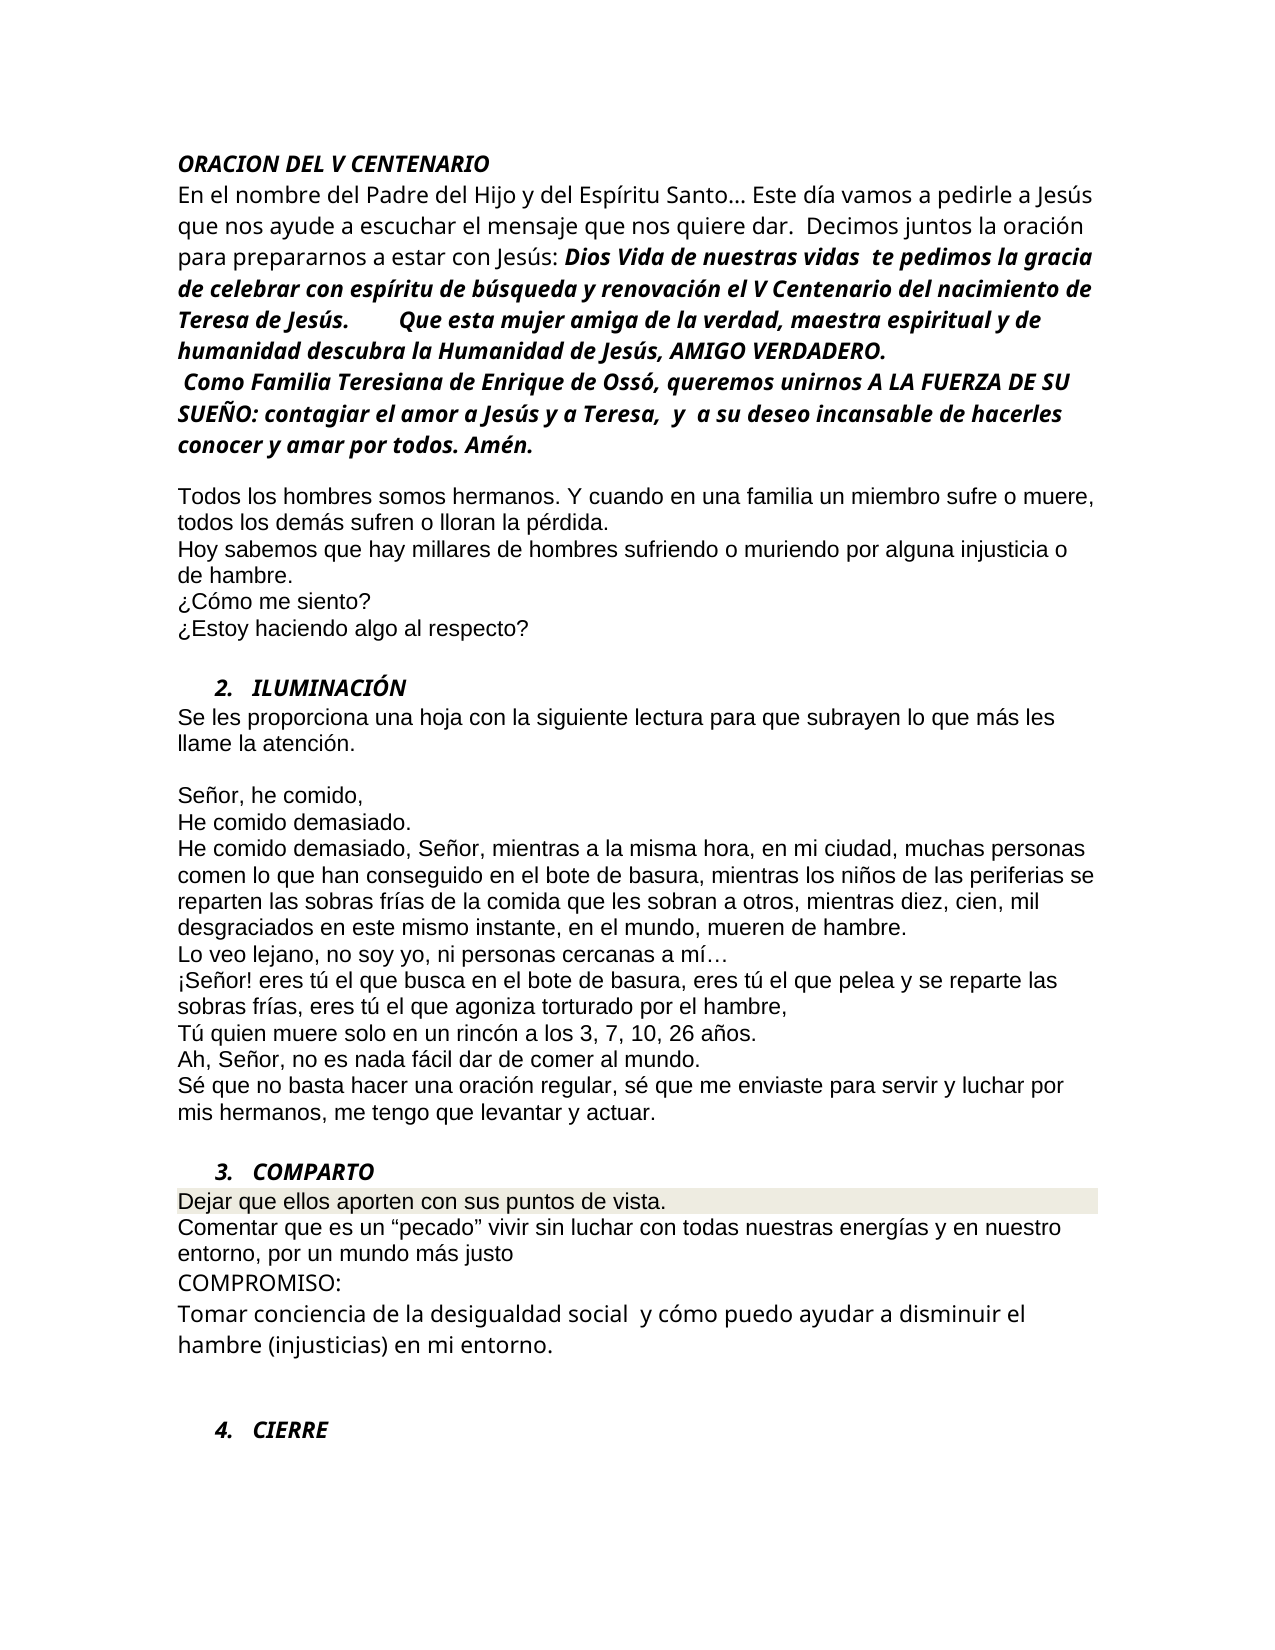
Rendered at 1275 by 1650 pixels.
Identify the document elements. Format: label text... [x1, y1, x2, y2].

text Señor, he comido, [177, 782, 1098, 809]
text ¿Cómo me siento? [177, 588, 1098, 614]
text En el nombre del Padre del Hijo y del Espíritu Santo… Este día vamos a pedirle a Jesús que nos ayude a escuchar el mensaje que nos quiere dar. Decimos juntos la oración para prepararnos a estar con Jesús: Dios Vida de nuestras vidas te pedimos la gracia de celebrar con espíritu de búsqueda y renovación el V Centenario del nacimiento de Teresa de Jesús. Que esta mujer amiga de la verdad, maestra espiritual y de humanidad descubra la Humanidad de Jesús, AMIGO VERDADERO. [177, 179, 1098, 366]
text He comido demasiado, Señor, mientras a la misma hora, en mi ciudad, muchas personas comen lo que han conseguido en el bote de basura, mientras los niños de las periferias se reparten las sobras frías de la comida que les sobran a otros, mientras diez, cien, mil desgraciados en este mismo instante, en el mundo, mueren de hambre. [177, 835, 1098, 941]
text ORACION DEL V CENTENARIO [177, 148, 1098, 179]
text COMPROMISO: [177, 1267, 1098, 1298]
text He comido demasiado. [177, 809, 1098, 835]
text Lo veo lejano, no soy yo, ni personas cercanas a mí… [177, 941, 1098, 967]
text Se les proporciona una hoja con la siguiente lectura para que subrayen lo que más les llame la atención. [177, 703, 1098, 756]
text Dejar que ellos aporten con sus puntos de vista. [177, 1188, 1098, 1214]
text Hoy sabemos que hay millares de hombres sufriendo o muriendo por alguna injusticia o de hambre. [177, 536, 1098, 588]
text Todos los hombres somos hermanos. Y cuando en una familia un miembro sufre o muere, todos los demás sufren o lloran la pérdida. [177, 483, 1098, 536]
text ¡Señor! eres tú el que busca en el bote de basura, eres tú el que pelea y se reparte las sobras frías, eres tú el que agoniza torturado por el hambre, [177, 967, 1098, 1020]
text Como Familia Teresiana de Enrique de Ossó, queremos unirnos A LA FUERZA DE SU SUEÑO: contagiar el amor a Jesús y a Teresa, y a su deseo incansable de hacerles conocer y amar por todos. Amén. [177, 366, 1098, 460]
text Tú quien muere solo en un rincón a los 3, 7, 10, 26 años. [177, 1020, 1098, 1046]
text Tomar conciencia de la desigualdad social y cómo puedo ayudar a disminuir el hambre (injusticias) en mi entorno. [177, 1298, 1098, 1360]
text ¿Estoy haciendo algo al respecto? [177, 614, 1098, 641]
list COMPARTO [215, 1156, 1098, 1188]
text Ah, Señor, no es nada fácil dar de comer al mundo. [177, 1046, 1098, 1072]
list ILUMINACIÓN [215, 672, 1098, 703]
text Comentar que es un “pecado” vivir sin luchar con todas nuestras energías y en nuestro entorno, por un mundo más justo [177, 1214, 1098, 1267]
text Sé que no basta hacer una oración regular, sé que me enviaste para servir y luchar por mis hermanos, me tengo que levantar y actuar. [177, 1072, 1098, 1125]
list CIERRE [215, 1414, 1098, 1446]
